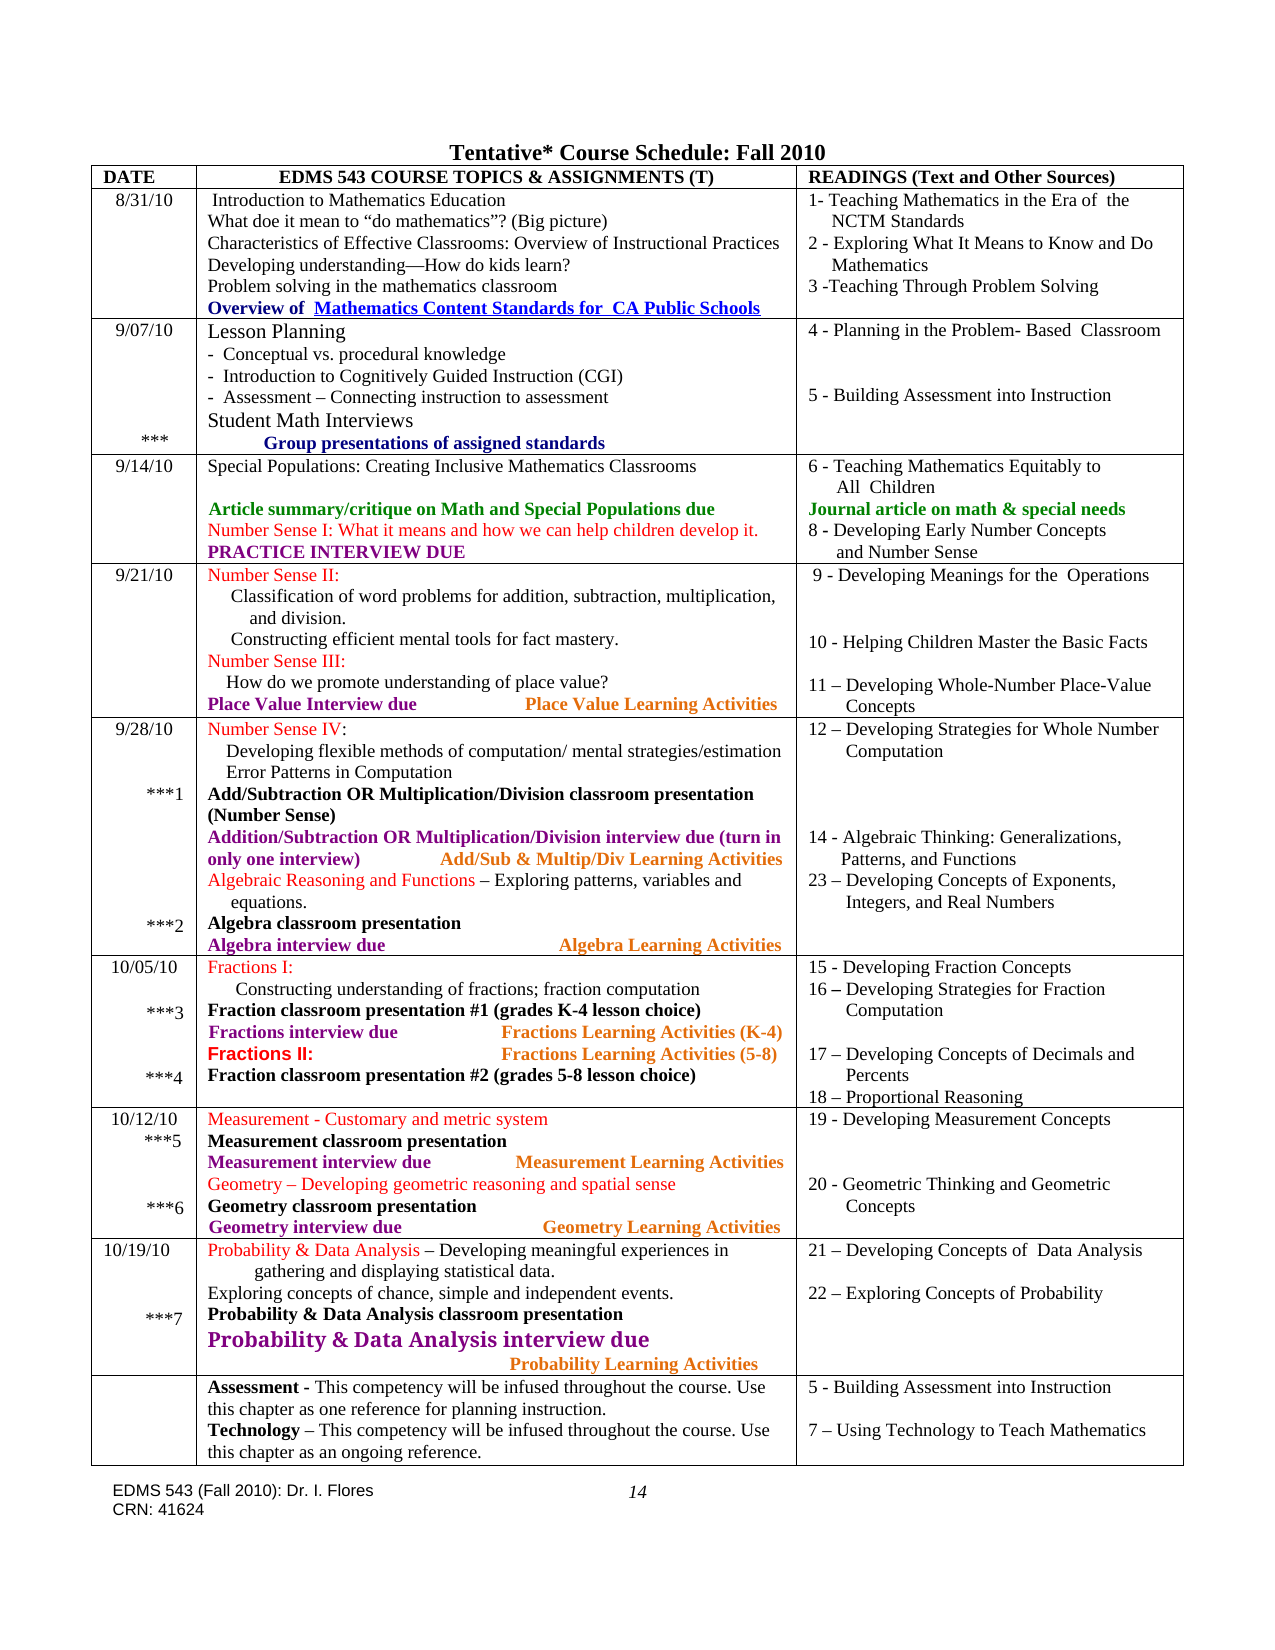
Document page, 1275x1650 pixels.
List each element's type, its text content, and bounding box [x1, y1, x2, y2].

table_cell [92, 1376, 196, 1465]
table_cell 9/14/10 [92, 455, 196, 562]
table_cell 12 – Developing Strategies for Whole Number Computation 14 - Algebraic Thinking: Generalizations, Patterns, and Functions 23 – Developing Concepts of Exponents, Integers, and Real Numbers [797, 718, 1183, 955]
table_cell Number Sense IV: Developing flexible methods of computation/ mental strategies/estimation Error Patterns in Computation Add/Subtraction OR Multiplication/Division classroom presentation (Number Sense) Addition/Subtraction OR Multiplication/Division interview due (turn in only one interview) Add/Sub & Multip/Div Learning Activities Algebraic Reasoning and Functions – Exploring patterns, variables and equations. Algebra classroom presentation Algebra interview due Algebra Learning Activities [197, 718, 796, 955]
table_cell 21 – Developing Concepts of Data Analysis 22 – Exploring Concepts of Probability [797, 1239, 1183, 1375]
table_cell 4 - Planning in the Problem- Based Classroom 5 - Building Assessment into Instruction [797, 319, 1183, 454]
table_header DATE [92, 166, 196, 188]
table_cell 10/19/10 ***7 [92, 1239, 196, 1375]
text Tentative* Course Schedule: Fall 2010 [112, 139, 1162, 165]
table_cell 19 - Developing Measurement Concepts 20 - Geometric Thinking and Geometric Concepts [797, 1108, 1183, 1238]
table_cell 1- Teaching Mathematics in the Era of the NCTM Standards 2 - Exploring What It Means to Know and Do Mathematics 3 -Teaching Through Problem Solving [797, 189, 1183, 318]
table_cell 9/07/10 *** [92, 319, 196, 454]
table_cell 9 - Developing Meanings for the Operations 10 - Helping Children Master the Basic Facts 11 – Developing Whole-Number Place-Value Concepts [797, 564, 1183, 717]
table_cell Probability & Data Analysis – Developing meaningful experiences in gathering and displaying statistical data. Exploring concepts of chance, simple and independent events. Probability & Data Analysis classroom presentation Probability & Data Analysis interview due Probability Learning Activities [197, 1239, 796, 1375]
table_cell 15 - Developing Fraction Concepts 16 – Developing Strategies for Fraction Computation 17 – Developing Concepts of Decimals and Percents 18 – Proportional Reasoning [797, 956, 1183, 1107]
table_cell Fractions I: Constructing understanding of fractions; fraction computation Fraction classroom presentation #1 (grades K-4 lesson choice) Fractions interview due Fractions Learning Activities (K-4) Fractions II: Fractions Learning Activities (5-8) Fraction classroom presentation #2 (grades 5-8 lesson choice) [197, 956, 796, 1107]
table_cell Number Sense II: Classification of word problems for addition, subtraction, multiplication, and division. Constructing efficient mental tools for fact mastery. Number Sense III: How do we promote understanding of place value? Place Value Interview due Place Value Learning Activities [197, 564, 796, 717]
table_cell 5 - Building Assessment into Instruction 7 – Using Technology to Teach Mathematics [797, 1376, 1183, 1465]
table_cell Measurement - Customary and metric system Measurement classroom presentation Measurement interview due Measurement Learning Activities Geometry – Developing geometric reasoning and spatial sense Geometry classroom presentation Geometry interview due Geometry Learning Activities [197, 1108, 796, 1238]
table_cell Special Populations: Creating Inclusive Mathematics Classrooms Article summary/critique on Math and Special Populations due Number Sense I: What it means and how we can help children develop it. PRACTICE INTERVIEW DUE [197, 455, 796, 562]
table_cell Introduction to Mathematics Education What doe it mean to “do mathematics”? (Big picture) Characteristics of Effective Classrooms: Overview of Instructional Practices Developing understanding—How do kids learn? Problem solving in the mathematics classroom Overview of Mathematics Content Standards for CA Public Schools [197, 189, 796, 318]
table_cell 6 - Teaching Mathematics Equitably to All Children Journal article on math & special needs 8 - Developing Early Number Concepts and Number Sense [797, 455, 1183, 562]
table_cell 9/21/10 [92, 564, 196, 717]
table_header EDMS 543 COURSE TOPICS & ASSIGNMENTS (T) [197, 166, 796, 188]
table_cell 8/31/10 [92, 189, 196, 318]
table_cell Assessment - This competency will be infused throughout the course. Use this chapter as one reference for planning instruction. Technology – This competency will be infused throughout the course. Use this chapter as an ongoing reference. [197, 1376, 796, 1465]
table_cell 9/28/10 ***1 ***2 [92, 718, 196, 955]
table_header READINGS (Text and Other Sources) [797, 166, 1183, 188]
table_cell 10/12/10 ***5 ***6 [92, 1108, 196, 1238]
table_cell 10/05/10 ***3 ***4 [92, 956, 196, 1107]
table_cell Lesson Planning - Conceptual vs. procedural knowledge - Introduction to Cognitively Guided Instruction (CGI) - Assessment – Connecting instruction to assessment Student Math Interviews Group presentations of assigned standards [197, 319, 796, 454]
